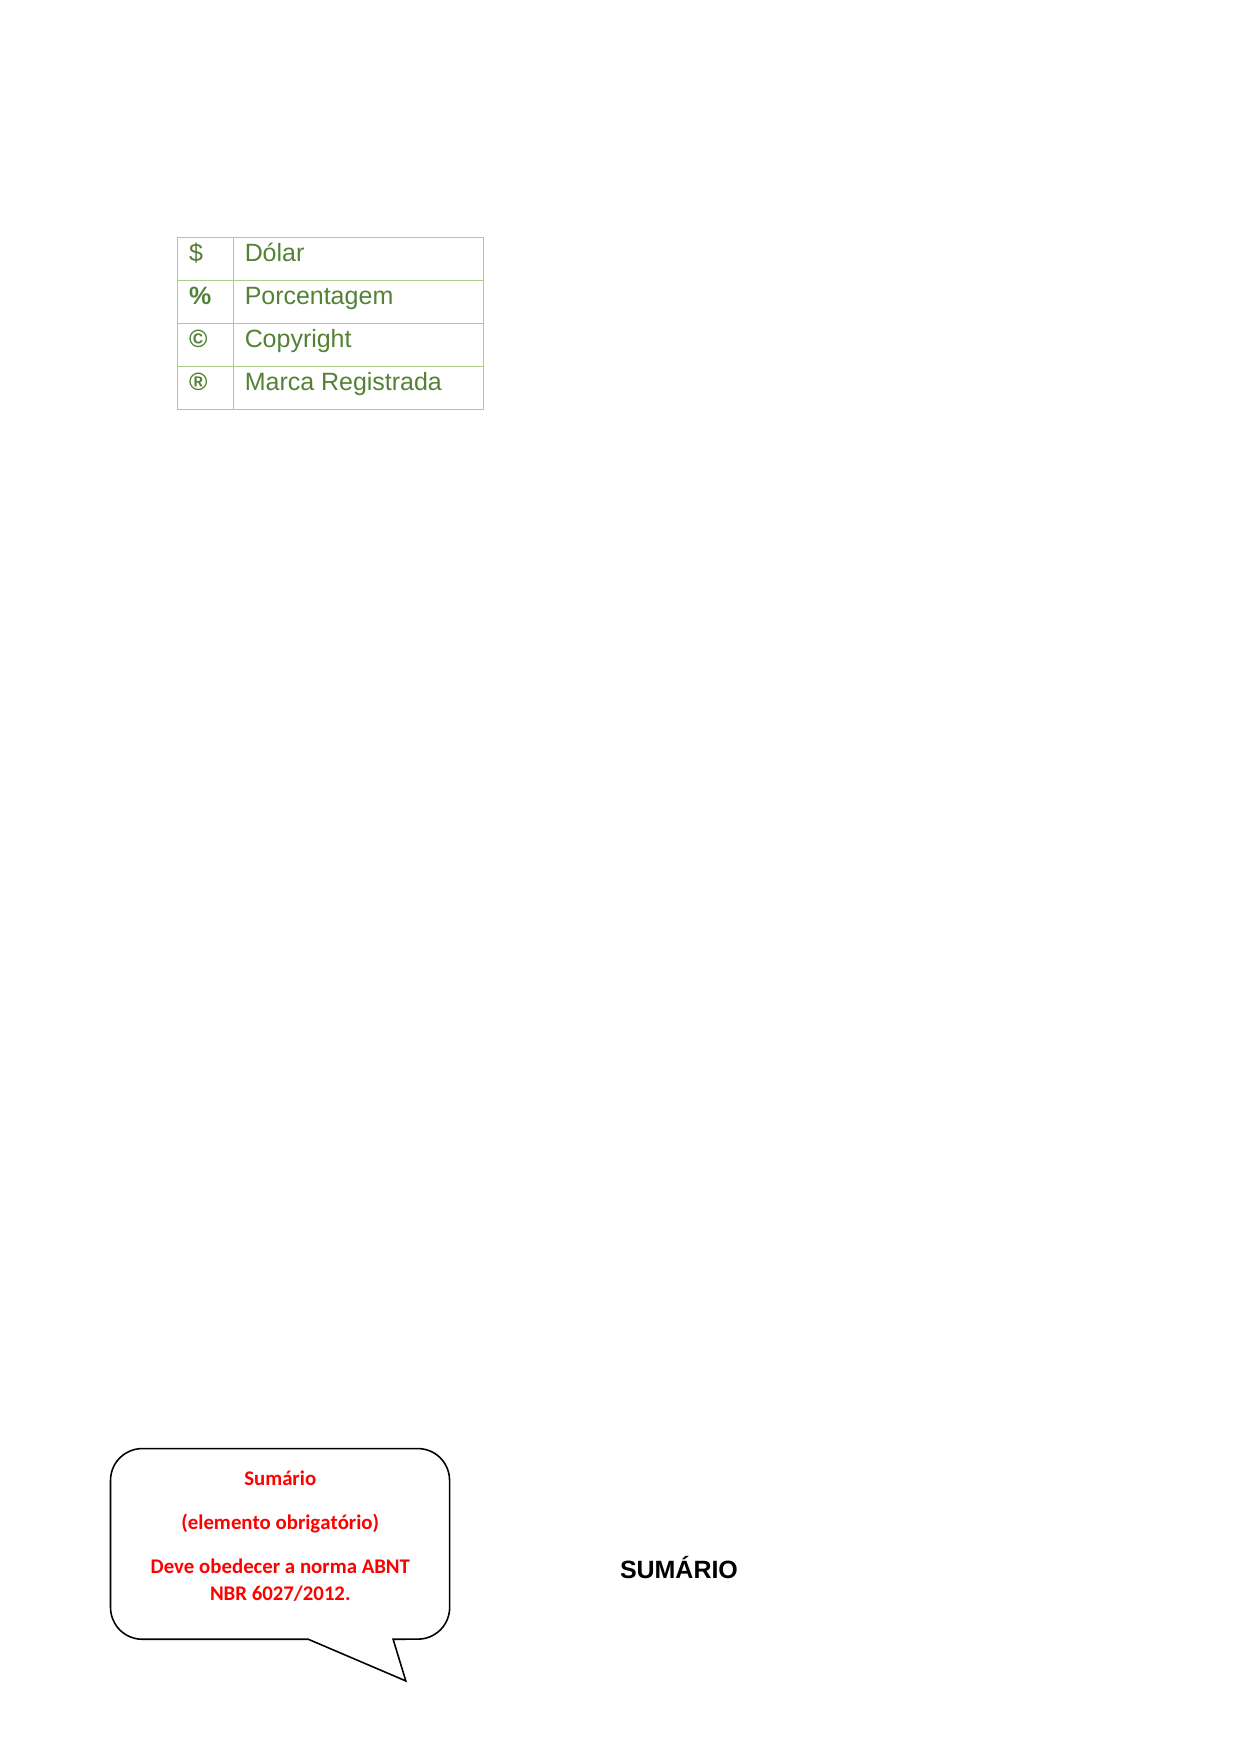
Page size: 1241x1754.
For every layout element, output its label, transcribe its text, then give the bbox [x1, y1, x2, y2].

table_cell % [178, 281, 233, 323]
text SUMÁRIO [546, 1555, 1122, 1583]
table_header $ [178, 238, 233, 280]
table_cell ® [178, 367, 233, 409]
table_cell Porcentagem [234, 281, 483, 323]
table_header Dólar [234, 238, 483, 280]
table_cell © [178, 324, 233, 366]
table_cell Marca Registrada [234, 367, 483, 409]
table_cell Copyright [234, 324, 483, 366]
